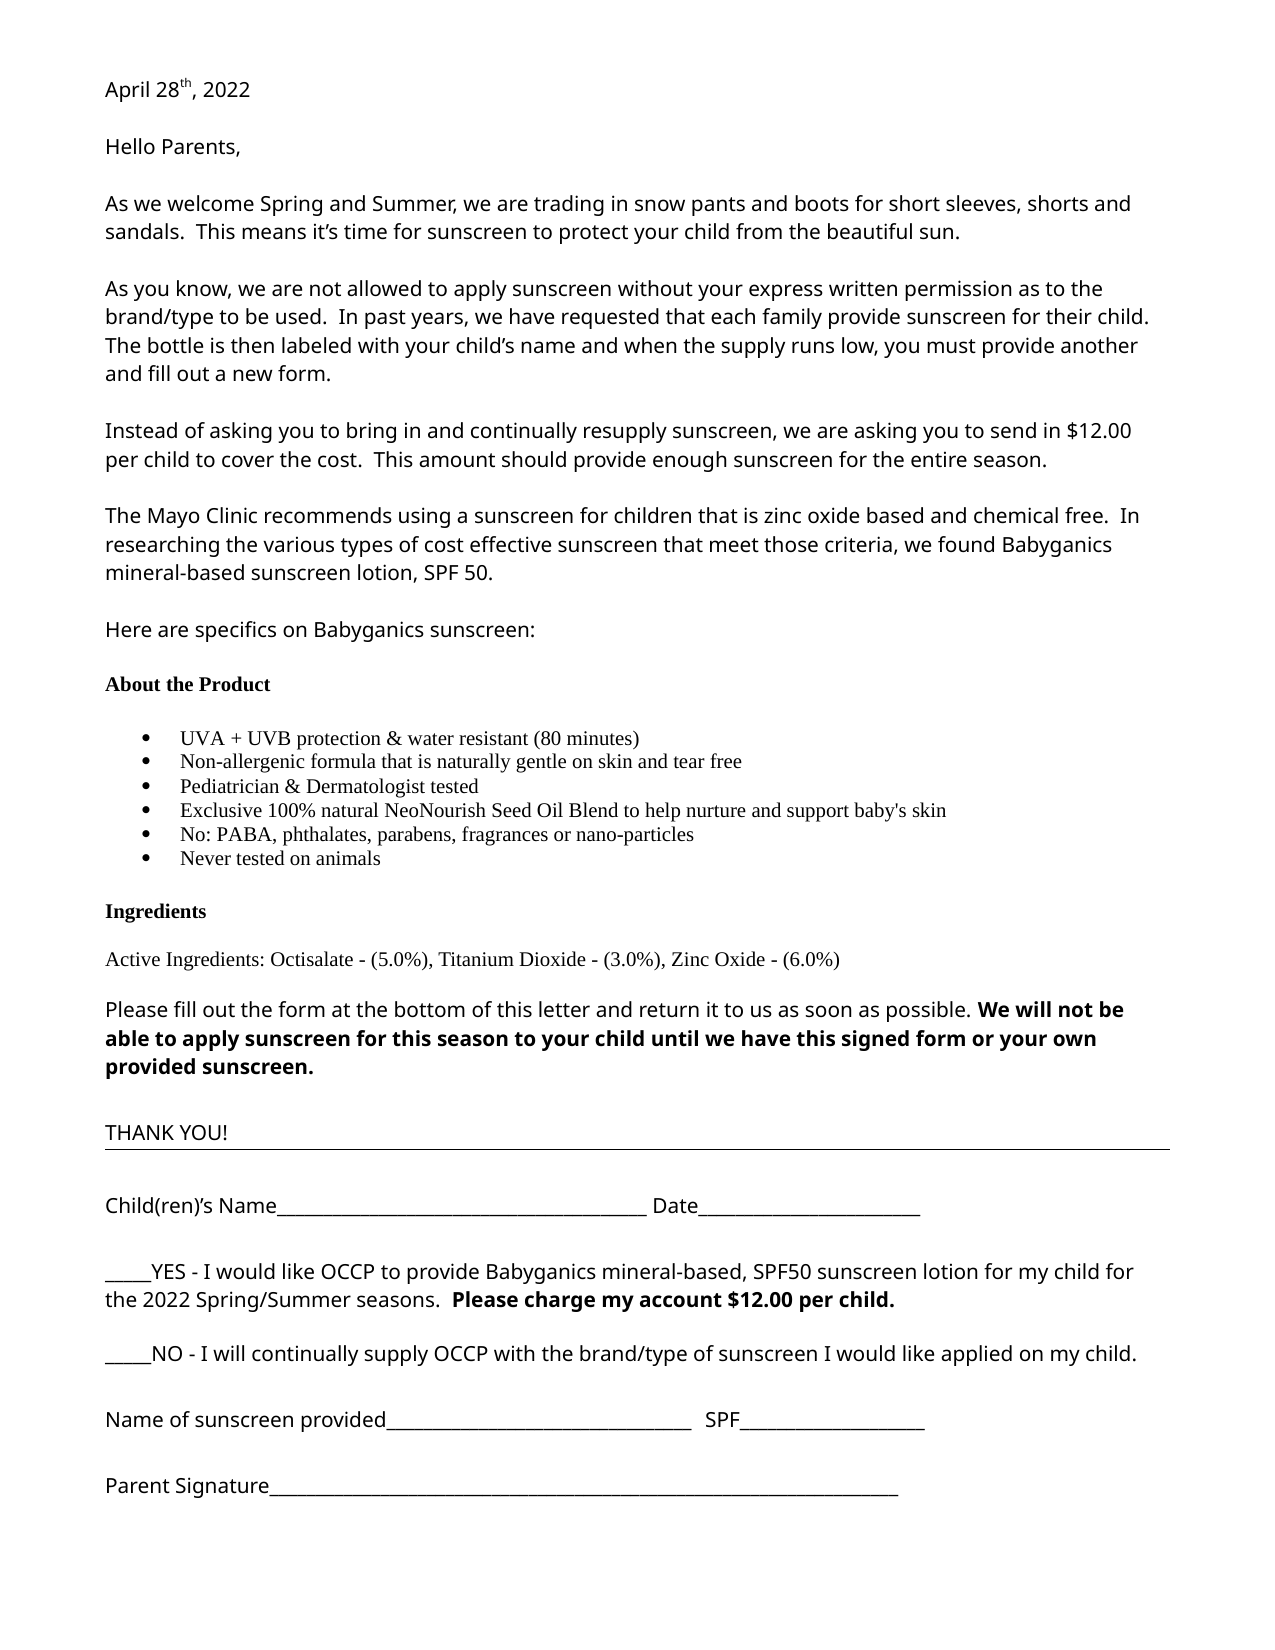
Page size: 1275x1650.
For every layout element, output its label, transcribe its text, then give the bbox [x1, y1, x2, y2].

text _____YES - I would like OCCP to provide Babyganics mineral-based, SPF50 sunscreen lotion for my child for the 2022 Spring/Summer seasons. Please charge my account $12.00 per child. [105, 1257, 1170, 1314]
text _____NO - I will continually supply OCCP with the brand/type of sunscreen I would like applied on my child. [105, 1339, 1170, 1367]
text As you know, we are not allowed to apply sunscreen without your express written permission as to the brand/type to be used. In past years, we have requested that each family provide sunscreen for their child. The bottle is then labeled with your child’s name and when the supply runs low, you must provide another and fill out a new form. [105, 274, 1170, 388]
text Active Ingredients: Octisalate - (5.0%), Titanium Dioxide - (3.0%), Zinc Oxide - (6.0%) [105, 923, 1170, 971]
text Please fill out the form at the bottom of this letter and return it to us as soon as possible. We will not be able to apply sunscreen for this season to your child until we have this signed form or your own provided sunscreen. [105, 995, 1170, 1081]
text Ingredients [105, 899, 1170, 923]
text Child(ren)’s Name________________________________________ Date________________________ [105, 1191, 1170, 1219]
text Instead of asking you to bring in and continually resupply sunscreen, we are asking you to send in $12.00 per child to cover the cost. This amount should provide enough sunscreen for the entire season. [105, 416, 1170, 473]
text April 28th, 2022 [105, 75, 1170, 103]
text Name of sunscreen provided_________________________________ SPF____________________ [105, 1405, 1170, 1433]
list Pediatrician & Dermatologist tested [142, 773, 1170, 798]
list Non-allergenic formula that is naturally gentle on skin and tear free [142, 749, 1170, 773]
list Exclusive 100% natural NeoNourish Seed Oil Blend to help nurture and support baby's skin [142, 798, 1170, 822]
text About the Product [105, 672, 1170, 696]
text THANK YOU! [105, 1118, 1170, 1149]
list UVA + UVB protection & water resistant (80 minutes) [142, 725, 1170, 749]
list Never tested on animals [142, 846, 1170, 870]
text As we welcome Spring and Summer, we are trading in snow pants and boots for short sleeves, shorts and sandals. This means it’s time for sunscreen to protect your child from the beautiful sun. [105, 189, 1170, 246]
text Hello Parents, [105, 132, 1170, 160]
text Here are specifics on Babyganics sunscreen: [105, 615, 1170, 644]
list No: PABA, phthalates, parabens, fragrances or nano-particles [142, 822, 1170, 846]
text The Mayo Clinic recommends using a sunscreen for children that is zinc oxide based and chemical free. In researching the various types of cost effective sunscreen that meet those criteria, we found Babyganics mineral-based sunscreen lotion, SPF 50. [105, 502, 1170, 587]
text Parent Signature____________________________________________________________________ [105, 1471, 1170, 1499]
